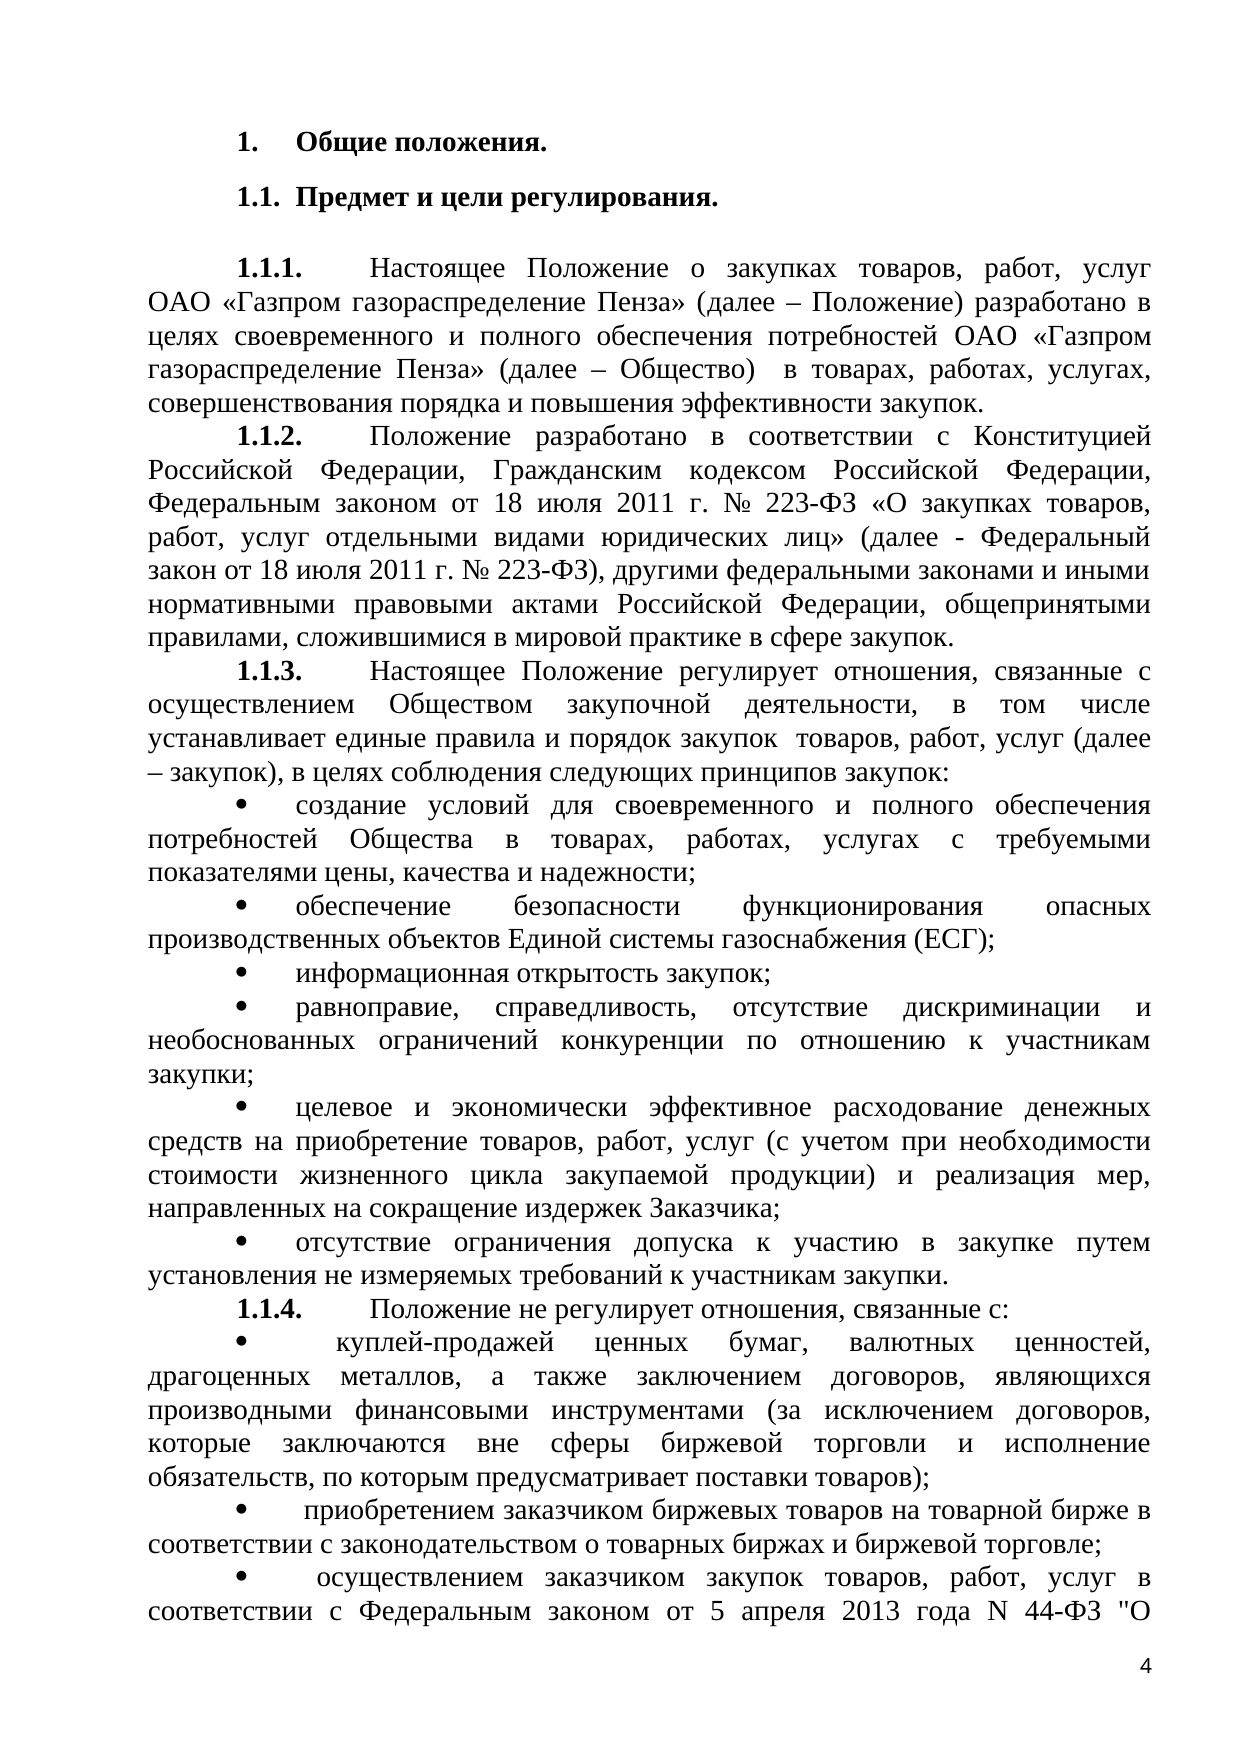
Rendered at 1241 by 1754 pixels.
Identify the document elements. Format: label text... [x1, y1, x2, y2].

list Настоящее Положение о закупках товаров, работ, услуг ОАО «Газпром газораспределение Пенза» (далее – Положение) разработано в целях своевременного и полного обеспечения потребностей ОАО «Газпром газораспределение Пенза» (далее – Общество) в товарах, работах, услугах, совершенствования порядка и повышения эффективности закупок. [148, 251, 1152, 418]
list приобретением заказчиком биржевых товаров на товарной бирже в соответствии с законодательством о товарных биржах и биржевой торговле; [148, 1492, 1152, 1559]
list информационная открытость закупок; [148, 955, 1152, 989]
list Положение разработано в соответствии с Конституцией Российской Федерации, Гражданским кодексом Российской Федерации, Федеральным законом от 18 июля 2011 г. № 223-ФЗ «О закупках товаров, работ, услуг отдельными видами юридических лиц» (далее - Федеральный закон от 18 июля 2011 г. № 223-ФЗ), другими федеральными законами и иными нормативными правовыми актами Российской Федерации, общепринятыми правилами, сложившимися в мировой практике в сфере закупок. [148, 418, 1152, 653]
list Предмет и цели регулирования. [148, 179, 1152, 213]
list Общие положения. [148, 128, 1152, 157]
list равноправие, справедливость, отсутствие дискриминации и необоснованных ограничений конкуренции по отношению к участникам закупки; [148, 989, 1152, 1089]
list отсутствие ограничения допуска к участию в закупке путем установления не измеряемых требований к участникам закупки. [148, 1224, 1152, 1291]
list Положение не регулирует отношения, связанные с: [148, 1291, 1152, 1324]
list Настоящее Положение регулирует отношения, связанные с осуществлением Обществом закупочной деятельности, в том числе устанавливает единые правила и порядок закупок товаров, работ, услуг (далее – закупок), в целях соблюдения следующих принципов закупок: [148, 653, 1152, 787]
list целевое и экономически эффективное расходование денежных средств на приобретение товаров, работ, услуг (с учетом при необходимости стоимости жизненного цикла закупаемой продукции) и реализация мер, направленных на сокращение издержек Заказчика; [148, 1089, 1152, 1224]
list куплей-продажей ценных бумаг, валютных ценностей, драгоценных металлов, а также заключением договоров, являющихся производными финансовыми инструментами (за исключением договоров, которые заключаются вне сферы биржевой торговли и исполнение обязательств, по которым предусматривает поставки товаров); [148, 1324, 1152, 1492]
list обеспечение безопасности функционирования опасных производственных объектов Единой системы газоснабжения (ЕСГ); [148, 888, 1152, 955]
list создание условий для своевременного и полного обеспечения потребностей Общества в товарах, работах, услугах с требуемыми показателями цены, качества и надежности; [148, 787, 1152, 888]
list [148, 1559, 1152, 1627]
